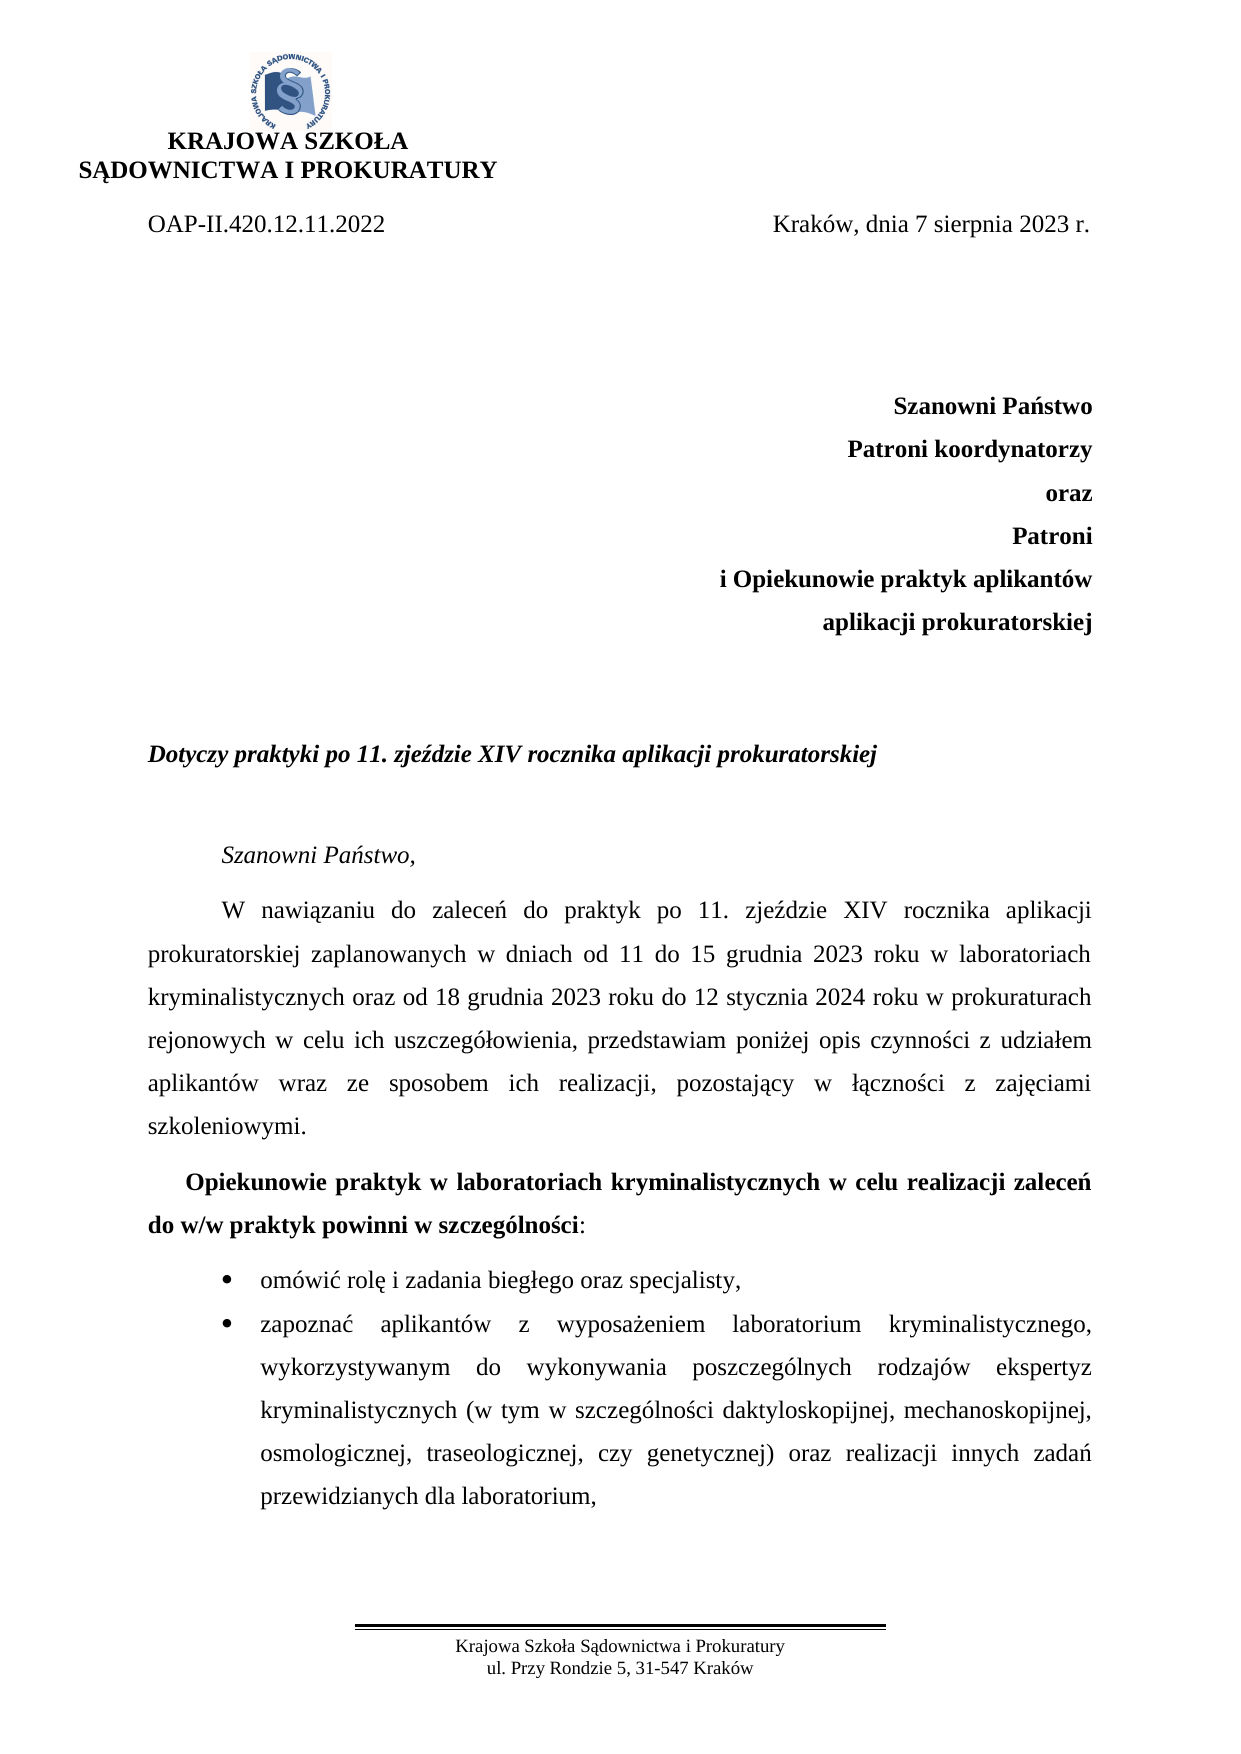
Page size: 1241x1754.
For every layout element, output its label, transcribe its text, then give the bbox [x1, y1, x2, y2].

text Patroni [148, 521, 1092, 549]
text W nawiązaniu do zaleceń do praktyk po 11. zjeździe XIV rocznika aplikacji prokuratorskiej zaplanowanych w dniach od 11 do 15 grudnia 2023 roku w laboratoriach kryminalistycznych oraz od 18 grudnia 2023 roku do 12 stycznia 2024 roku w prokuraturach rejonowych w celu ich uszczegółowienia, przedstawiam poniżej opis czynności z udziałem aplikantów wraz ze sposobem ich realizacji, pozostający w łączności z zajęciami szkoleniowymi. [148, 896, 1092, 1140]
text Dotyczy praktyki po 11. zjeździe XIV rocznika aplikacji prokuratorskiej [148, 739, 1092, 767]
text aplikacji prokuratorskiej [148, 607, 1092, 636]
list zapoznać aplikantów z wyposażeniem laboratorium kryminalistycznego, wykorzystywanym do wykonywania poszczególnych rodzajów ekspertyz kryminalistycznych (w tym w szczególności daktyloskopijnej, mechanoskopijnej, osmologicznej, traseologicznej, czy genetycznej) oraz realizacji innych zadań przewidzianych dla laboratorium, [223, 1309, 1092, 1510]
picture [249, 52, 332, 131]
text Opiekunowie praktyk w laboratoriach kryminalistycznych w celu realizacji zaleceń do w/w praktyk powinni w szczególności: [148, 1167, 1092, 1239]
text Szanowni Państwo, [148, 840, 1092, 869]
text i Opiekunowie praktyk aplikantów [148, 564, 1092, 593]
text OAP-II.420.12.11.2022 Kraków, dnia 7 sierpnia 2023 r. [148, 209, 1092, 238]
text oraz [148, 478, 1092, 506]
text Szanowni Państwo [148, 391, 1092, 420]
text Patroni koordynatorzy [148, 434, 1092, 463]
list omówić rolę i zadania biegłego oraz specjalisty, [223, 1266, 1092, 1294]
